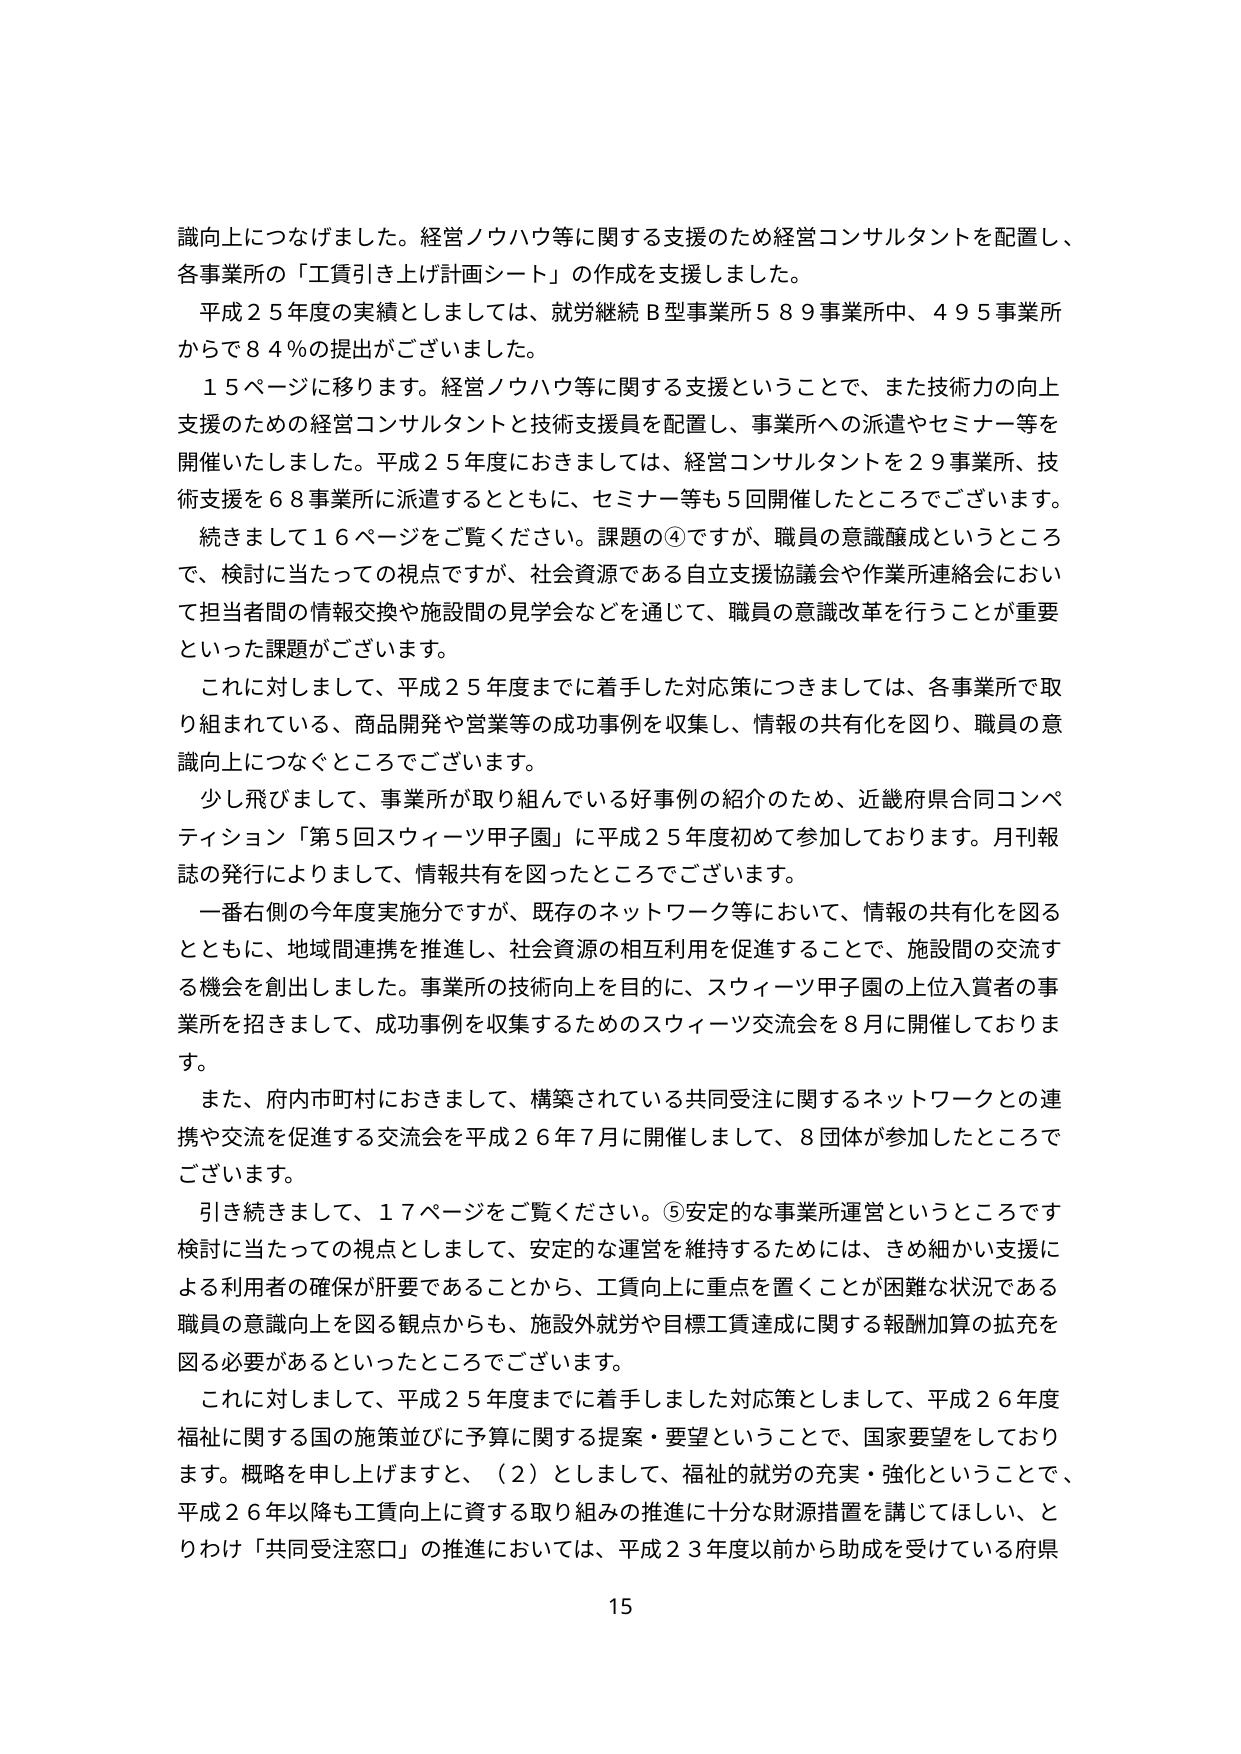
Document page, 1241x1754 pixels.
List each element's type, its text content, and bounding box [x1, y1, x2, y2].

text 少し飛びまして、事業所が取り組んでいる好事例の紹介のため、近畿府県合同コンペティション「第５回スウィーツ甲子園」に平成２５年度初めて参加しております。月刊報誌の発行によりまして、情報共有を図ったところでございます。 [177, 779, 1063, 892]
text 一番右側の今年度実施分ですが、既存のネットワーク等において、情報の共有化を図るとともに、地域間連携を推進し、社会資源の相互利用を促進することで、施設間の交流する機会を創出しました。事業所の技術向上を目的に、スウィーツ甲子園の上位入賞者の事業所を招きまして、成功事例を収集するためのスウィーツ交流会を８月に開催しております。 [177, 892, 1063, 1079]
text 引き続きまして、１７ページをご覧ください。⑤安定的な事業所運営というところです。検討に当たっての視点としまして、安定的な運営を維持するためには、きめ細かい支援による利用者の確保が肝要であることから、工賃向上に重点を置くことが困難な状況である。職員の意識向上を図る観点からも、施設外就労や目標工賃達成に関する報酬加算の拡充を図る必要があるといったところでございます。 [177, 1192, 1063, 1379]
text また、府内市町村におきまして、構築されている共同受注に関するネットワークとの連携や交流を促進する交流会を平成２６年７月に開催しまして、８団体が参加したところでございます。 [177, 1079, 1063, 1192]
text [177, 217, 1063, 292]
text これに対しまして、平成２５年度までに着手した対応策につきましては、各事業所で取り組まれている、商品開発や営業等の成功事例を収集し、情報の共有化を図り、職員の意識向上につなぐところでございます。 [177, 667, 1063, 779]
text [177, 1379, 1063, 1567]
text 平成２５年度の実績としましては、就労継続B型事業所５８９事業所中、４９５事業所からで８４％の提出がございました。 [177, 292, 1063, 367]
text １５ページに移ります。経営ノウハウ等に関する支援ということで、また技術力の向上支援のための経営コンサルタントと技術支援員を配置し、事業所への派遣やセミナー等を開催いたしました。平成２５年度におきましては、経営コンサルタントを２９事業所、技術支援を６８事業所に派遣するとともに、セミナー等も５回開催したところでございます。 [177, 367, 1063, 517]
text 続きまして１６ページをご覧ください。課題の④ですが、職員の意識醸成というところで、検討に当たっての視点ですが、社会資源である自立支援協議会や作業所連絡会において担当者間の情報交換や施設間の見学会などを通じて、職員の意識改革を行うことが重要といった課題がございます。 [177, 517, 1063, 667]
